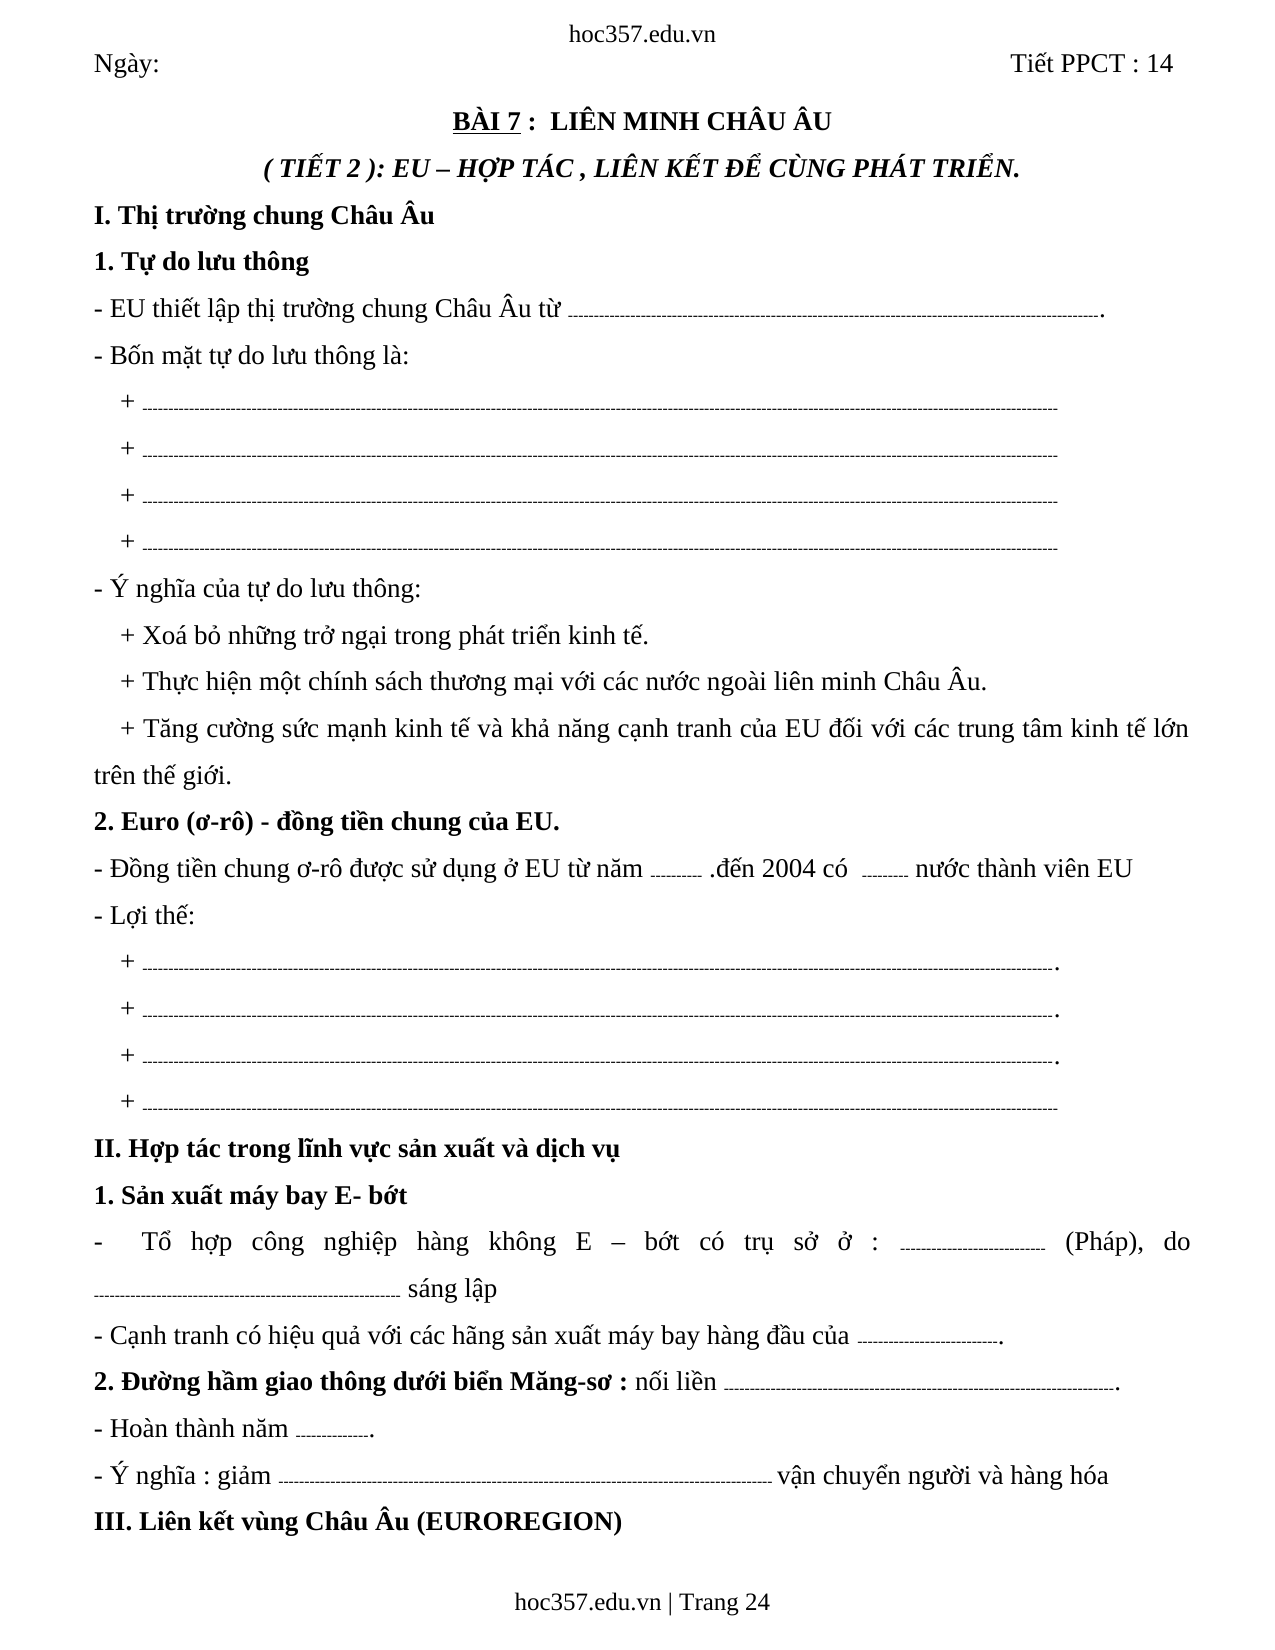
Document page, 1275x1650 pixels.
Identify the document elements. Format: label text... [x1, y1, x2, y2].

text 2. Euro (ơ-rô) - đồng tiền chung của EU. [94, 805, 1191, 837]
table_header Tiết PPCT : 14 [644, 48, 1202, 105]
table_header Ngày: [83, 48, 644, 105]
text - Ý nghĩa của tự do lưu thông: [94, 572, 1191, 603]
text + -------------------------------------------------------------------------------------------------------------------------------------------------------------------------------. [94, 992, 1191, 1023]
text - EU thiết lập thị trường chung Châu Âu từ ------------------------------------------------------------------------------------------------------. [94, 292, 1191, 323]
text - Hoàn thành năm --------------. [94, 1412, 1191, 1443]
text + -------------------------------------------------------------------------------------------------------------------------------------------------------------------------------. [94, 945, 1191, 977]
text BÀI 7 : LIÊN MINH CHÂU ÂU [94, 105, 1191, 137]
text - Ý nghĩa : giảm ----------------------------------------------------------------------------------------------- vận chuyển người và hàng hóa [94, 1459, 1191, 1490]
text + -------------------------------------------------------------------------------------------------------------------------------------------------------------------------------. [94, 1039, 1191, 1070]
text - Tổ hợp công nghiệp hàng không E – bớt có trụ sở ở : ---------------------------- (Pháp), do ----------------------------------------------------------- sáng lập [94, 1225, 1191, 1303]
text 2. Đường hầm giao thông dưới biển Măng-sơ : nối liền ---------------------------------------------------------------------------. [94, 1365, 1191, 1397]
text - Đồng tiền chung ơ-rô được sử dụng ở EU từ năm ---------- .đến 2004 có --------- nước thành viên EU [94, 852, 1191, 883]
text + Xoá bỏ những trở ngại trong phát triển kinh tế. [94, 619, 1191, 650]
text + -------------------------------------------------------------------------------------------------------------------------------------------------------------------------------- [94, 1085, 1191, 1117]
text - Lợi thế: [94, 899, 1191, 930]
text + -------------------------------------------------------------------------------------------------------------------------------------------------------------------------------- [94, 525, 1191, 557]
text - Bốn mặt tự do lưu thông là: [94, 339, 1191, 370]
text III. Liên kết vùng Châu Âu (EUROREGION) [94, 1505, 1191, 1537]
text 1. Sản xuất máy bay E- bớt [94, 1179, 1191, 1210]
text II. Hợp tác trong lĩnh vực sản xuất và dịch vụ [94, 1132, 1191, 1163]
text 1. Tự do lưu thông [94, 245, 1191, 277]
text + -------------------------------------------------------------------------------------------------------------------------------------------------------------------------------- [94, 432, 1191, 463]
text ( TIẾT 2 ): EU – HỢP TÁC , LIÊN KẾT ĐỂ CÙNG PHÁT TRIỂN. [94, 152, 1191, 183]
text + Tăng cường sức mạnh kinh tế và khả năng cạnh tranh của EU đối với các trung tâm kinh tế lớn trên thế giới. [94, 712, 1191, 790]
text - Cạnh tranh có hiệu quả với các hãng sản xuất máy bay hàng đầu của ---------------------------. [94, 1319, 1191, 1350]
text + Thực hiện một chính sách thương mại với các nước ngoài liên minh Châu Âu. [94, 665, 1191, 697]
text I. Thị trường chung Châu Âu [94, 199, 1191, 230]
text + -------------------------------------------------------------------------------------------------------------------------------------------------------------------------------- [94, 385, 1191, 417]
text + -------------------------------------------------------------------------------------------------------------------------------------------------------------------------------- [94, 479, 1191, 510]
